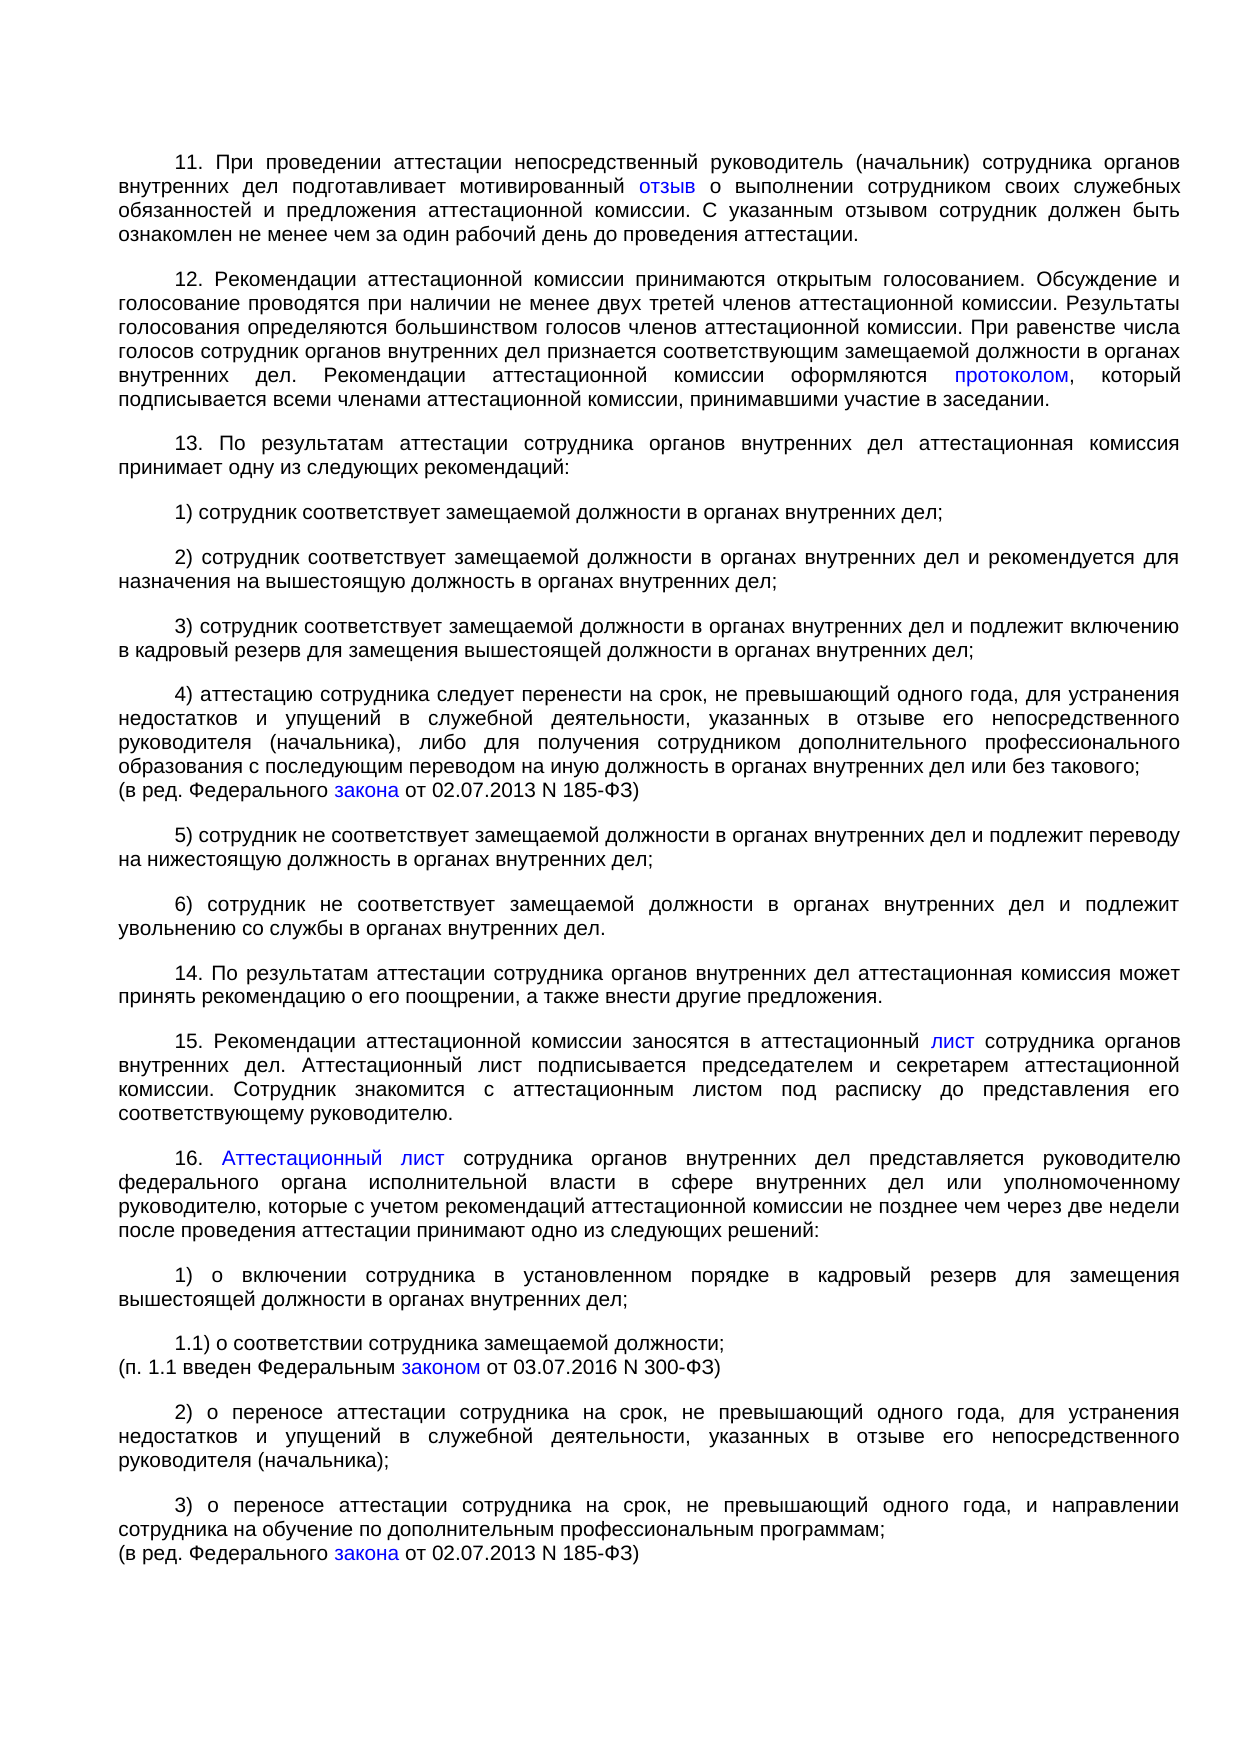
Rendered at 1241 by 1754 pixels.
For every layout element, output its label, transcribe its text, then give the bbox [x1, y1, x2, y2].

text 1) сотрудник соответствует замещаемой должности в органах внутренних дел; [118, 500, 1181, 524]
text 4) аттестацию сотрудника следует перенести на срок, не превышающий одного года, для устранения недостатков и упущений в служебной деятельности, указанных в отзыве его непосредственного руководителя (начальника), либо для получения сотрудником дополнительного профессионального образования с последующим переводом на иную должность в органах внутренних дел или без такового; [118, 682, 1181, 778]
text 5) сотрудник не соответствует замещаемой должности в органах внутренних дел и подлежит переводу на нижестоящую должность в органах внутренних дел; [118, 823, 1181, 871]
text 14. По результатам аттестации сотрудника органов внутренних дел аттестационная комиссия может принять рекомендацию о его поощрении, а также внести другие предложения. [118, 960, 1181, 1008]
text 12. Рекомендации аттестационной комиссии принимаются открытым голосованием. Обсуждение и голосование проводятся при наличии не менее двух третей членов аттестационной комиссии. Результаты голосования определяются большинством голосов членов аттестационной комиссии. При равенстве числа голосов сотрудник органов внутренних дел признается соответствующим замещаемой должности в органах внутренних дел. Рекомендации аттестационной комиссии оформляются протоколом, который подписывается всеми членами аттестационной комиссии, принимавшими участие в заседании. [118, 267, 1181, 410]
text 2) о переносе аттестации сотрудника на срок, не превышающий одного года, для устранения недостатков и упущений в служебной деятельности, указанных в отзыве его непосредственного руководителя (начальника); [118, 1400, 1181, 1472]
text 11. При проведении аттестации непосредственный руководитель (начальник) сотрудника органов внутренних дел подготавливает мотивированный отзыв о выполнении сотрудником своих служебных обязанностей и предложения аттестационной комиссии. С указанным отзывом сотрудник должен быть ознакомлен не менее чем за один рабочий день до проведения аттестации. [118, 150, 1181, 246]
text 1) о включении сотрудника в установленном порядке в кадровый резерв для замещения вышестоящей должности в органах внутренних дел; [118, 1262, 1181, 1310]
text 15. Рекомендации аттестационной комиссии заносятся в аттестационный лист сотрудника органов внутренних дел. Аттестационный лист подписывается председателем и секретарем аттестационной комиссии. Сотрудник знакомится с аттестационным листом под расписку до представления его соответствующему руководителю. [118, 1029, 1181, 1125]
text 16. Аттестационный лист сотрудника органов внутренних дел представляется руководителю федерального органа исполнительной власти в сфере внутренних дел или уполномоченному руководителю, которые с учетом рекомендаций аттестационной комиссии не позднее чем через две недели после проведения аттестации принимают одно из следующих решений: [118, 1146, 1181, 1242]
text 2) сотрудник соответствует замещаемой должности в органах внутренних дел и рекомендуется для назначения на вышестоящую должность в органах внутренних дел; [118, 545, 1181, 593]
text (п. 1.1 введен Федеральным законом от 03.07.2016 N 300-ФЗ) [118, 1355, 1181, 1379]
text (в ред. Федерального закона от 02.07.2013 N 185-ФЗ) [118, 1541, 1181, 1564]
text 6) сотрудник не соответствует замещаемой должности в органах внутренних дел и подлежит увольнению со службы в органах внутренних дел. [118, 892, 1181, 939]
text 3) сотрудник соответствует замещаемой должности в органах внутренних дел и подлежит включению в кадровый резерв для замещения вышестоящей должности в органах внутренних дел; [118, 613, 1181, 661]
text 3) о переносе аттестации сотрудника на срок, не превышающий одного года, и направлении сотрудника на обучение по дополнительным профессиональным программам; [118, 1493, 1181, 1541]
text (в ред. Федерального закона от 02.07.2013 N 185-ФЗ) [118, 778, 1181, 802]
text 13. По результатам аттестации сотрудника органов внутренних дел аттестационная комиссия принимает одну из следующих рекомендаций: [118, 431, 1181, 479]
text 1.1) о соответствии сотрудника замещаемой должности; [118, 1331, 1181, 1355]
